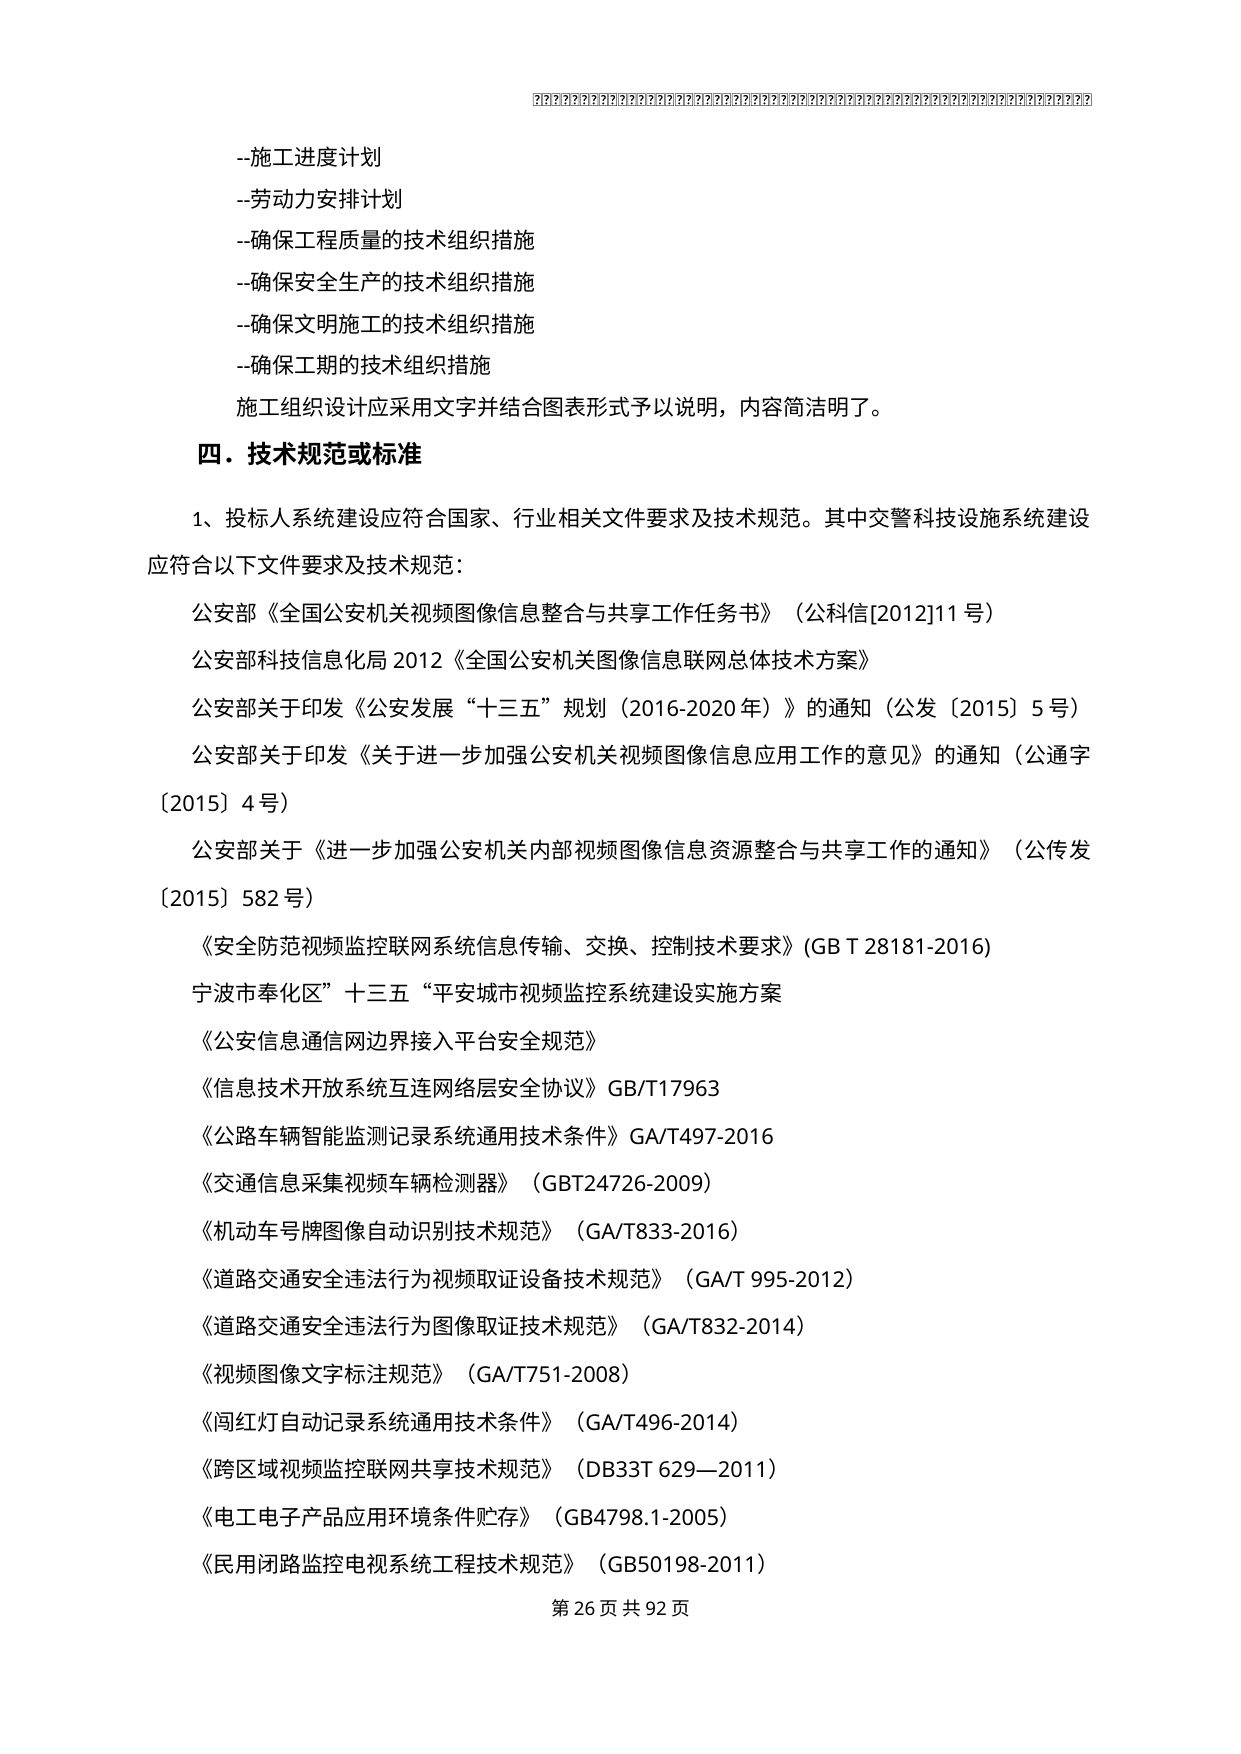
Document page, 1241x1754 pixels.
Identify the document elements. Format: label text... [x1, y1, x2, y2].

text 《机动车号牌图像自动识别技术规范》（GA/T833-2016） [148, 1214, 1092, 1246]
text 《闯红灯自动记录系统通用技术条件》（GA/T496-2014） [148, 1404, 1092, 1436]
text 施工组织设计应采用文字并结合图表形式予以说明，内容简洁明了。 [236, 387, 1092, 422]
text 《交通信息采集视频车辆检测器》（GBT24726-2009） [148, 1166, 1092, 1198]
text 宁波市奉化区”十三五“平安城市视频监控系统建设实施方案 [148, 976, 1092, 1008]
text 公安部《全国公安机关视频图像信息整合与共享工作任务书》（公科信[2012]11号） [148, 596, 1092, 627]
text 《民用闭路监控电视系统工程技术规范》（GB50198-2011） [148, 1547, 1092, 1579]
text 《公路车辆智能监测记录系统通用技术条件》GA/T497-2016 [148, 1119, 1092, 1151]
text 《公安信息通信网边界接入平台安全规范》 [148, 1024, 1092, 1055]
text 《道路交通安全违法行为视频取证设备技术规范》（GA/T 995-2012） [148, 1262, 1092, 1293]
text 《电工电子产品应用环境条件贮存》（GB4798.1-2005） [148, 1500, 1092, 1531]
text 公安部关于印发《公安发展“十三五”规划（2016-2020年）》的通知（公发〔2015〕5号） [148, 691, 1092, 723]
text --确保工程质量的技术组织措施 [236, 220, 1092, 256]
text 公安部关于《进一步加强公安机关内部视频图像信息资源整合与共享工作的通知》（公传发〔2015〕582号） [148, 833, 1092, 913]
text 《跨区域视频监控联网共享技术规范》（DB33T 629—2011） [148, 1452, 1092, 1484]
text --确保文明施工的技术组织措施 [236, 304, 1092, 339]
text --确保安全生产的技术组织措施 [236, 262, 1092, 297]
text 公安部关于印发《关于进一步加强公安机关视频图像信息应用工作的意见》的通知（公通字〔2015〕4号） [148, 738, 1092, 818]
text --施工进度计划 [236, 137, 1092, 172]
subtitle 四．技术规范或标准 [148, 435, 1092, 470]
text --劳动力安排计划 [236, 179, 1092, 214]
text --确保工期的技术组织措施 [236, 345, 1092, 381]
text 公安部科技信息化局2012《全国公安机关图像信息联网总体技术方案》 [148, 643, 1092, 675]
text 《信息技术开放系统互连网络层安全协议》GB/T17963 [148, 1071, 1092, 1103]
text 1、投标人系统建设应符合国家、行业相关文件要求及技术规范。其中交警科技设施系统建设应符合以下文件要求及技术规范： [148, 501, 1092, 580]
text 《视频图像文字标注规范》（GA/T751-2008） [148, 1357, 1092, 1389]
text 《安全防范视频监控联网系统信息传输、交换、控制技术要求》(GB T 28181-2016) [148, 929, 1092, 960]
text 《道路交通安全违法行为图像取证技术规范》（GA/T832-2014） [148, 1309, 1092, 1341]
